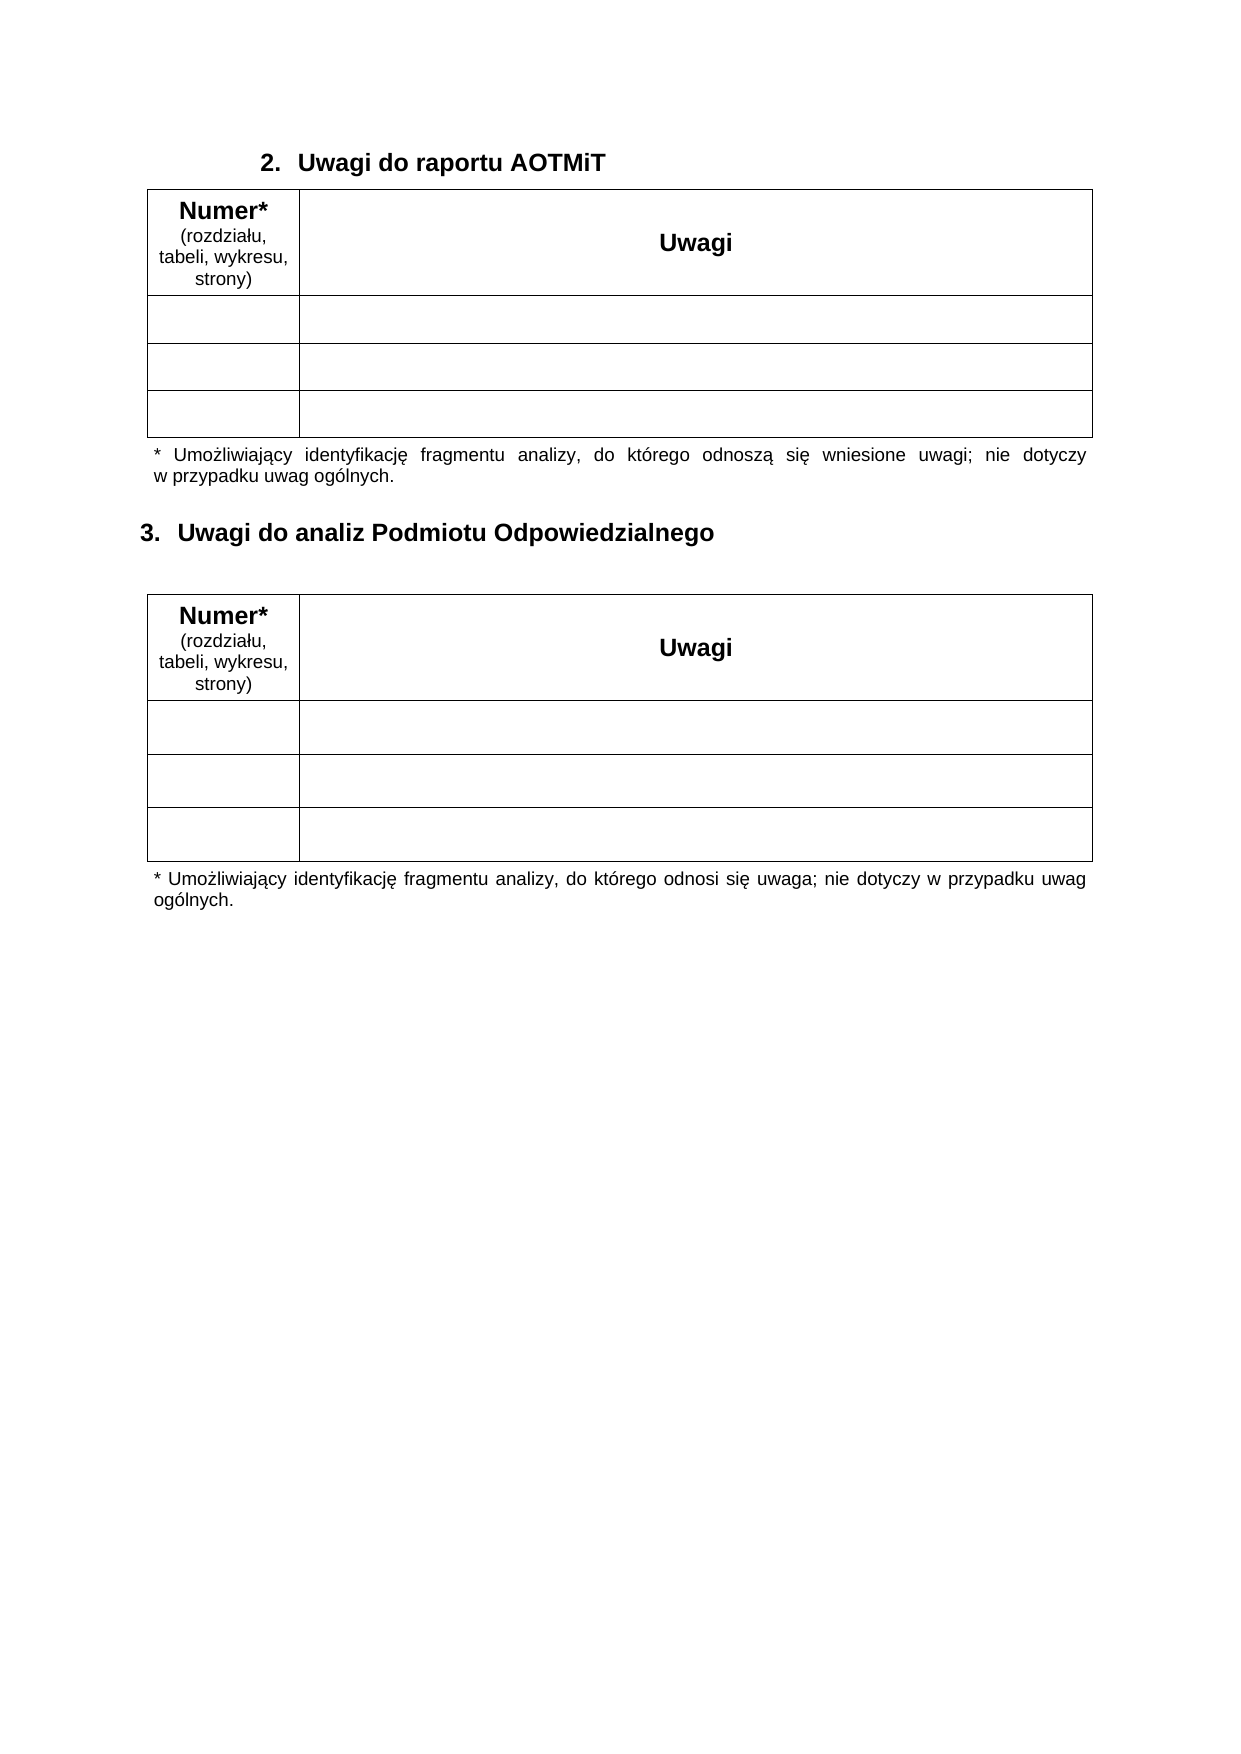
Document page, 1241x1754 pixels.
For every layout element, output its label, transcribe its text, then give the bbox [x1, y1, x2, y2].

table_header Numer* (rozdziału, tabeli, wykresu, strony) [148, 190, 299, 295]
table_cell [300, 344, 1092, 389]
table_cell [300, 755, 1092, 807]
table_header Uwagi [300, 595, 1092, 700]
table_cell [300, 391, 1092, 437]
table_header Numer* (rozdziału, tabeli, wykresu, strony) [148, 595, 299, 700]
table_cell [300, 296, 1092, 342]
table_cell [148, 296, 299, 342]
table_cell * Umożliwiający identyfikację fragmentu analizy, do którego odnosi się uwaga; nie dotyczy w przypadku uwag ogólnych. [148, 862, 1093, 917]
table_header Uwagi [300, 190, 1092, 295]
table_cell [148, 808, 299, 861]
table_cell [300, 701, 1092, 754]
list Uwagi do raportu AOTMiT [260, 148, 1093, 176]
table_cell [148, 755, 299, 807]
table_cell * Umożliwiający identyfikację fragmentu analizy, do którego odnoszą się wniesione uwagi; nie dotyczy w przypadku uwag ogólnych. [148, 438, 1093, 493]
table_cell [148, 344, 299, 389]
list Uwagi do analiz Podmiotu Odpowiedzialnego [140, 518, 1093, 547]
table_cell [300, 808, 1092, 861]
table_cell [148, 391, 299, 437]
table_cell [148, 701, 299, 754]
